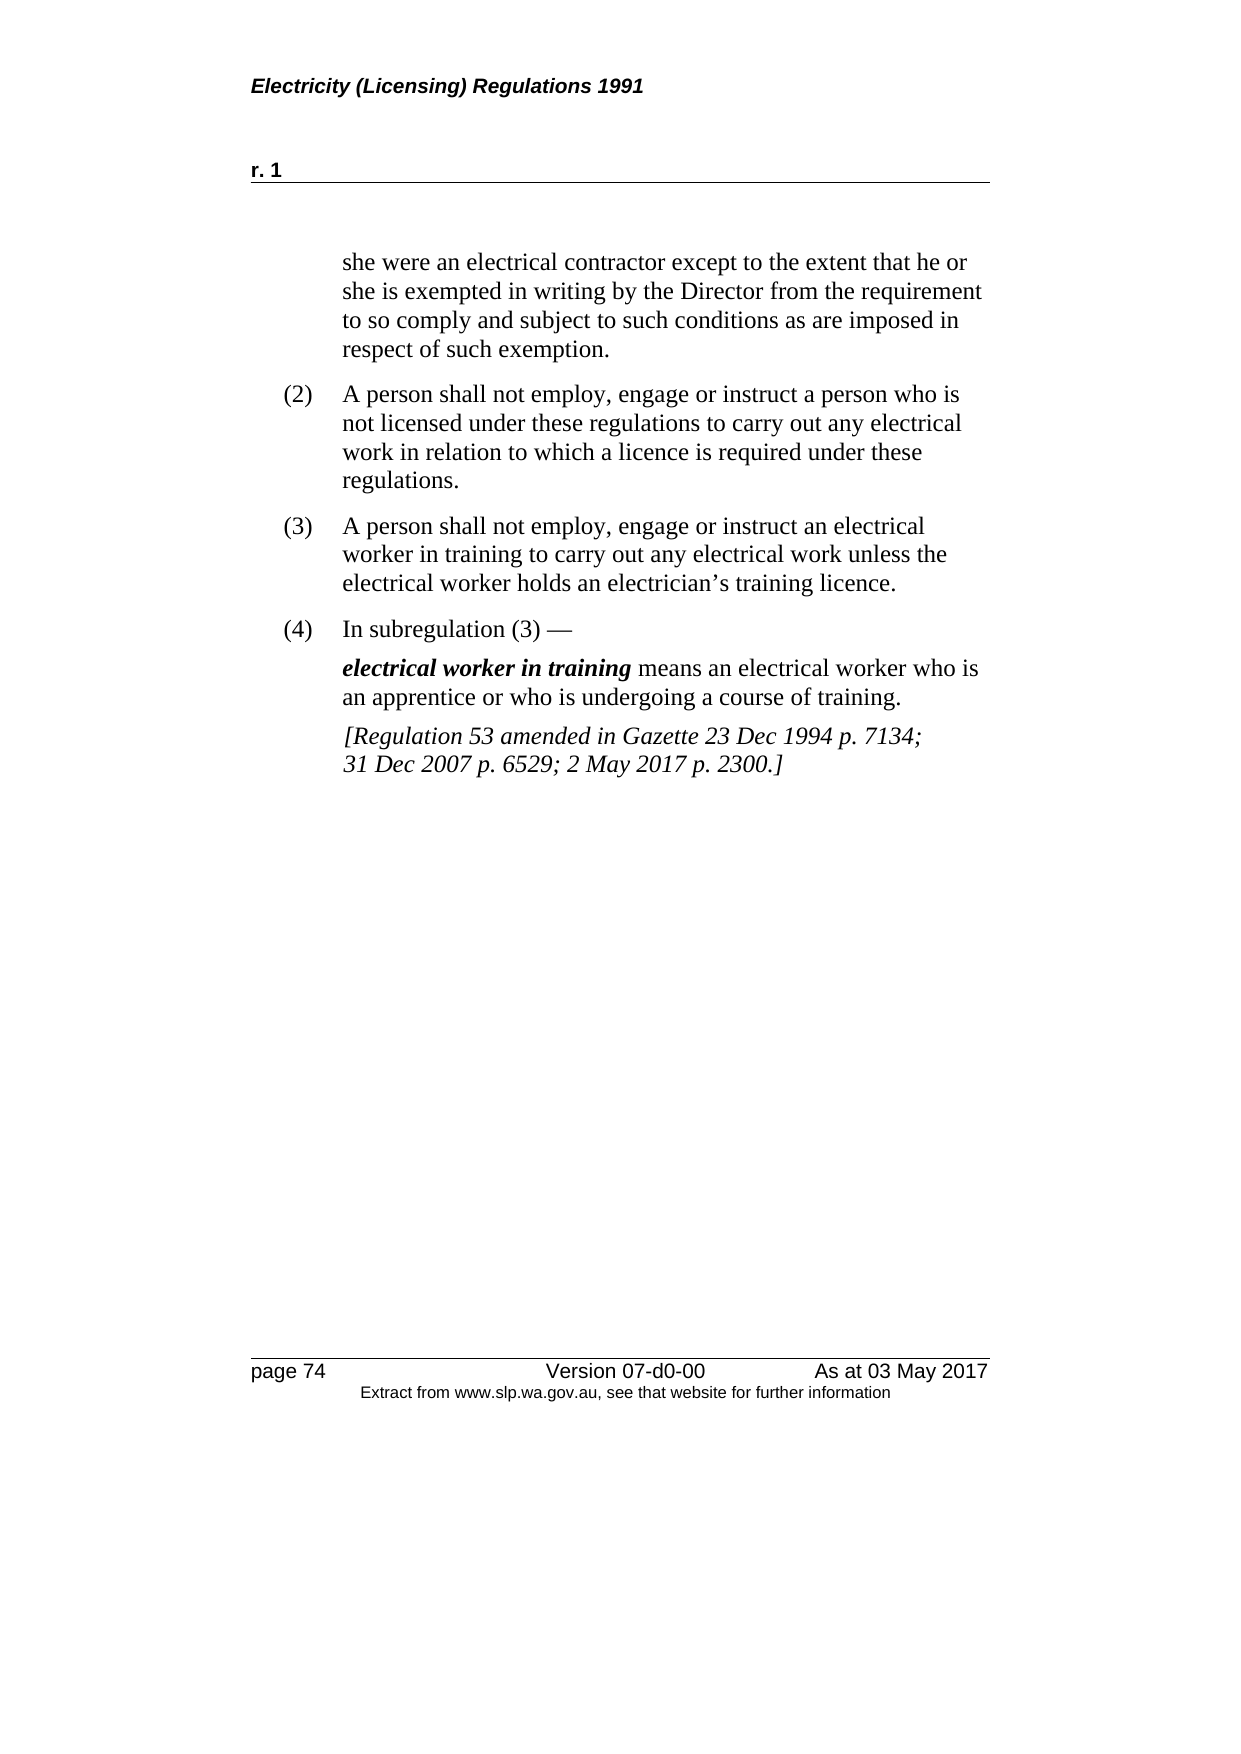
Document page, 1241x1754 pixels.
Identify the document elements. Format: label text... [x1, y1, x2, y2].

text electrical worker in training means an electrical worker who is an apprentice or who is undergoing a course of training. [251, 653, 990, 710]
text (2) A person shall not employ, engage or instruct a person who is not licensed under these regulations to carry out any electrical work in relation to which a licence is required under these regulations. [251, 379, 990, 494]
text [251, 247, 990, 362]
text [Regulation 53 amended in Gazette 23 Dec 1994 p. 7134; 31 Dec 2007 p. 6529; 2 May 2017 p. 2300.] [251, 721, 990, 778]
text (3) A person shall not employ, engage or instruct an electrical worker in training to carry out any electrical work unless the electrical worker holds an electrician’s training licence. [251, 511, 990, 597]
text (4) In subregulation (3) — [251, 614, 990, 642]
